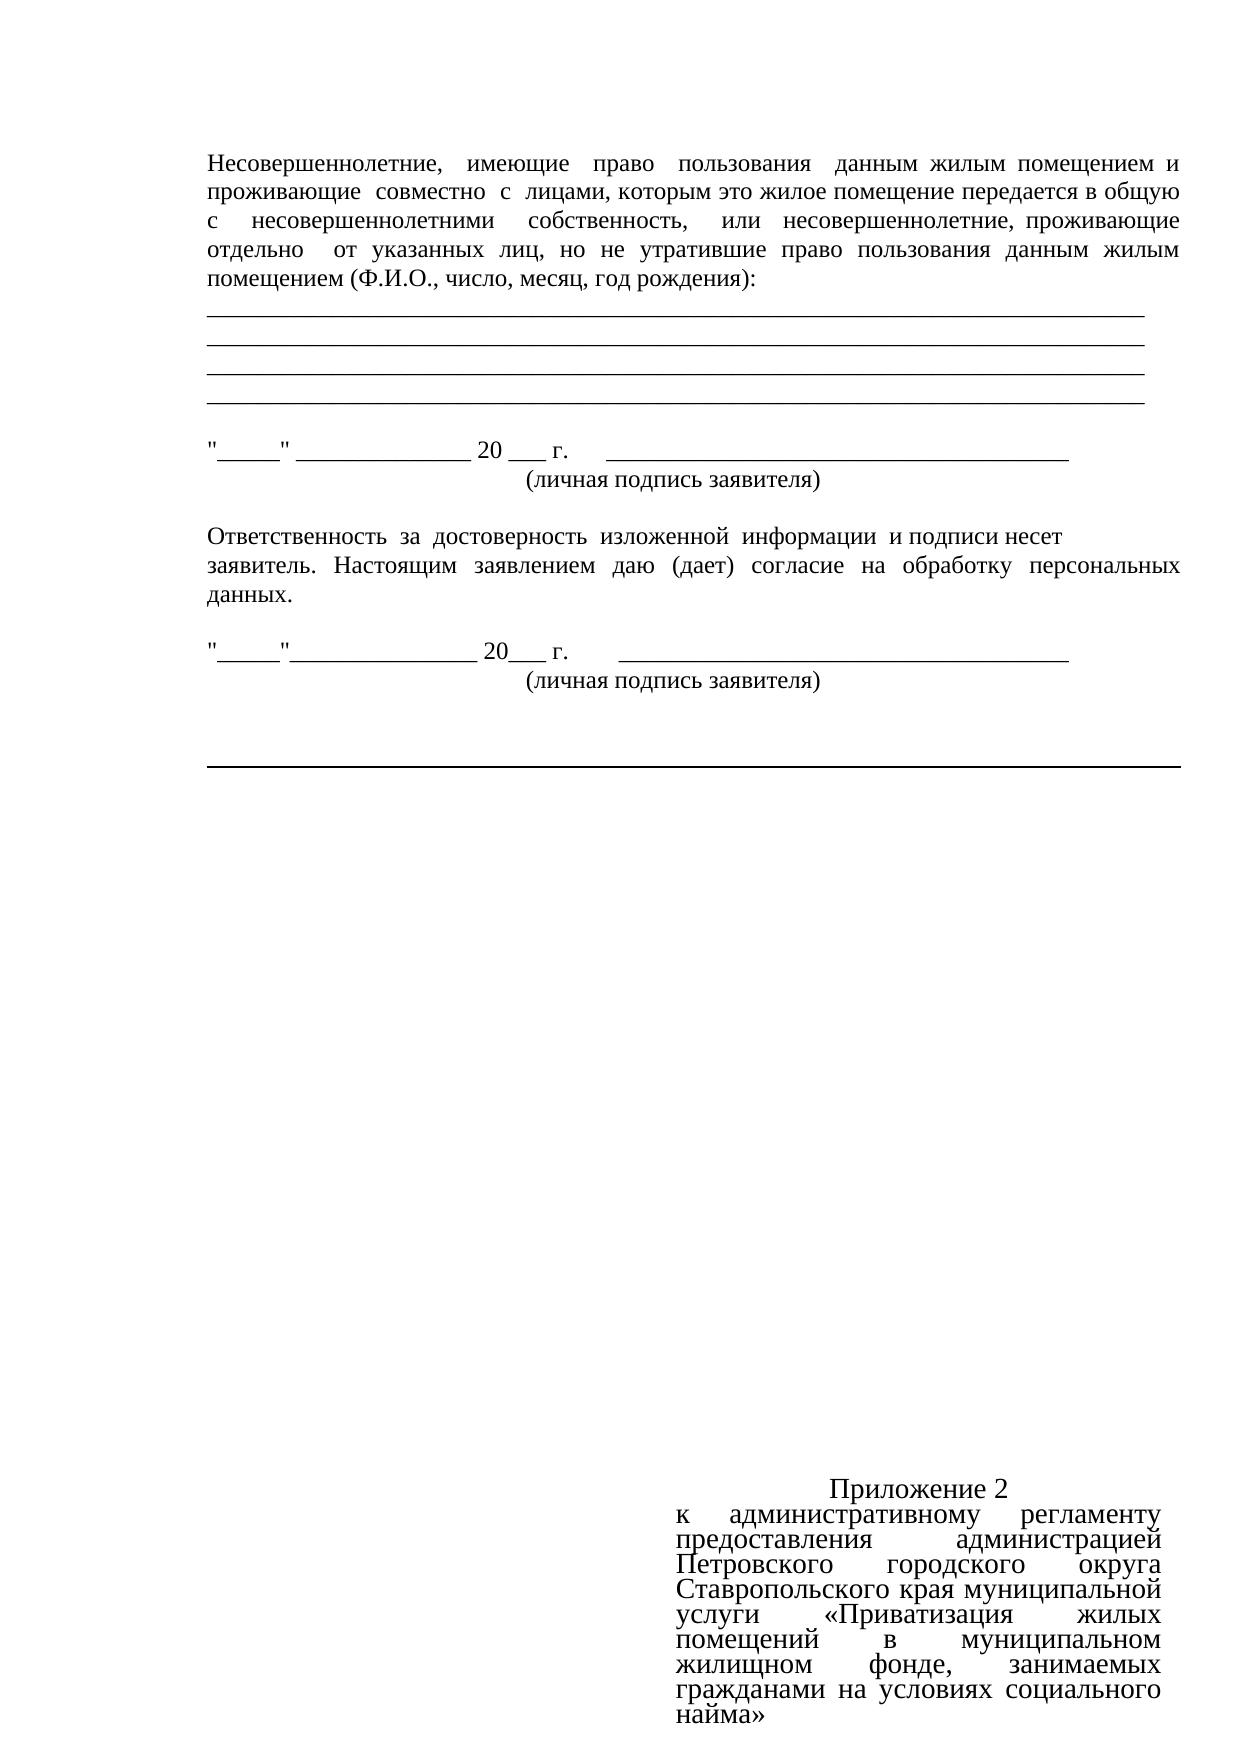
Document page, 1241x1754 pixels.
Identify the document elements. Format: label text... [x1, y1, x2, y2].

text ___________________________________________________________________________ [207, 378, 1181, 406]
text "_____" ______________ 20 ___ г. _____________________________________ [207, 435, 1181, 464]
text заявитель. Настоящим заявлением даю (дает) согласие на обработку персональных данных. [207, 550, 1181, 608]
text ___________________________________________________________________________ [207, 291, 1181, 320]
text Ответственность за достоверность изложенной информации и подписи несет [207, 521, 1181, 550]
text (личная подпись заявителя) [207, 665, 1181, 694]
text ___________________________________________________________________________ [207, 320, 1181, 349]
text "_____"_______________ 20___ г. ____________________________________ [207, 636, 1181, 665]
text Несовершеннолетние, имеющие право пользования данным жилым помещением и проживающие совместно с лицами, которым это жилое помещение передается в общую с несовершеннолетними собственность, или несовершеннолетние, проживающие отдельно от указанных лиц, но не утратившие право пользования данным жилым помещением (Ф.И.О., число, месяц, год рождения): [207, 148, 1181, 291]
text ___________________________________________________________________________ [207, 349, 1181, 378]
text (личная подпись заявителя) [207, 464, 1181, 493]
table_header Приложение 2 к административному регламенту предоставления администрацией Петровского городского округа Ставропольского края муниципальной услуги «Приватизация жилых помещений в муниципальном жилищном фонде, занимаемых гражданами на условиях социального найма» [661, 1479, 1173, 1754]
